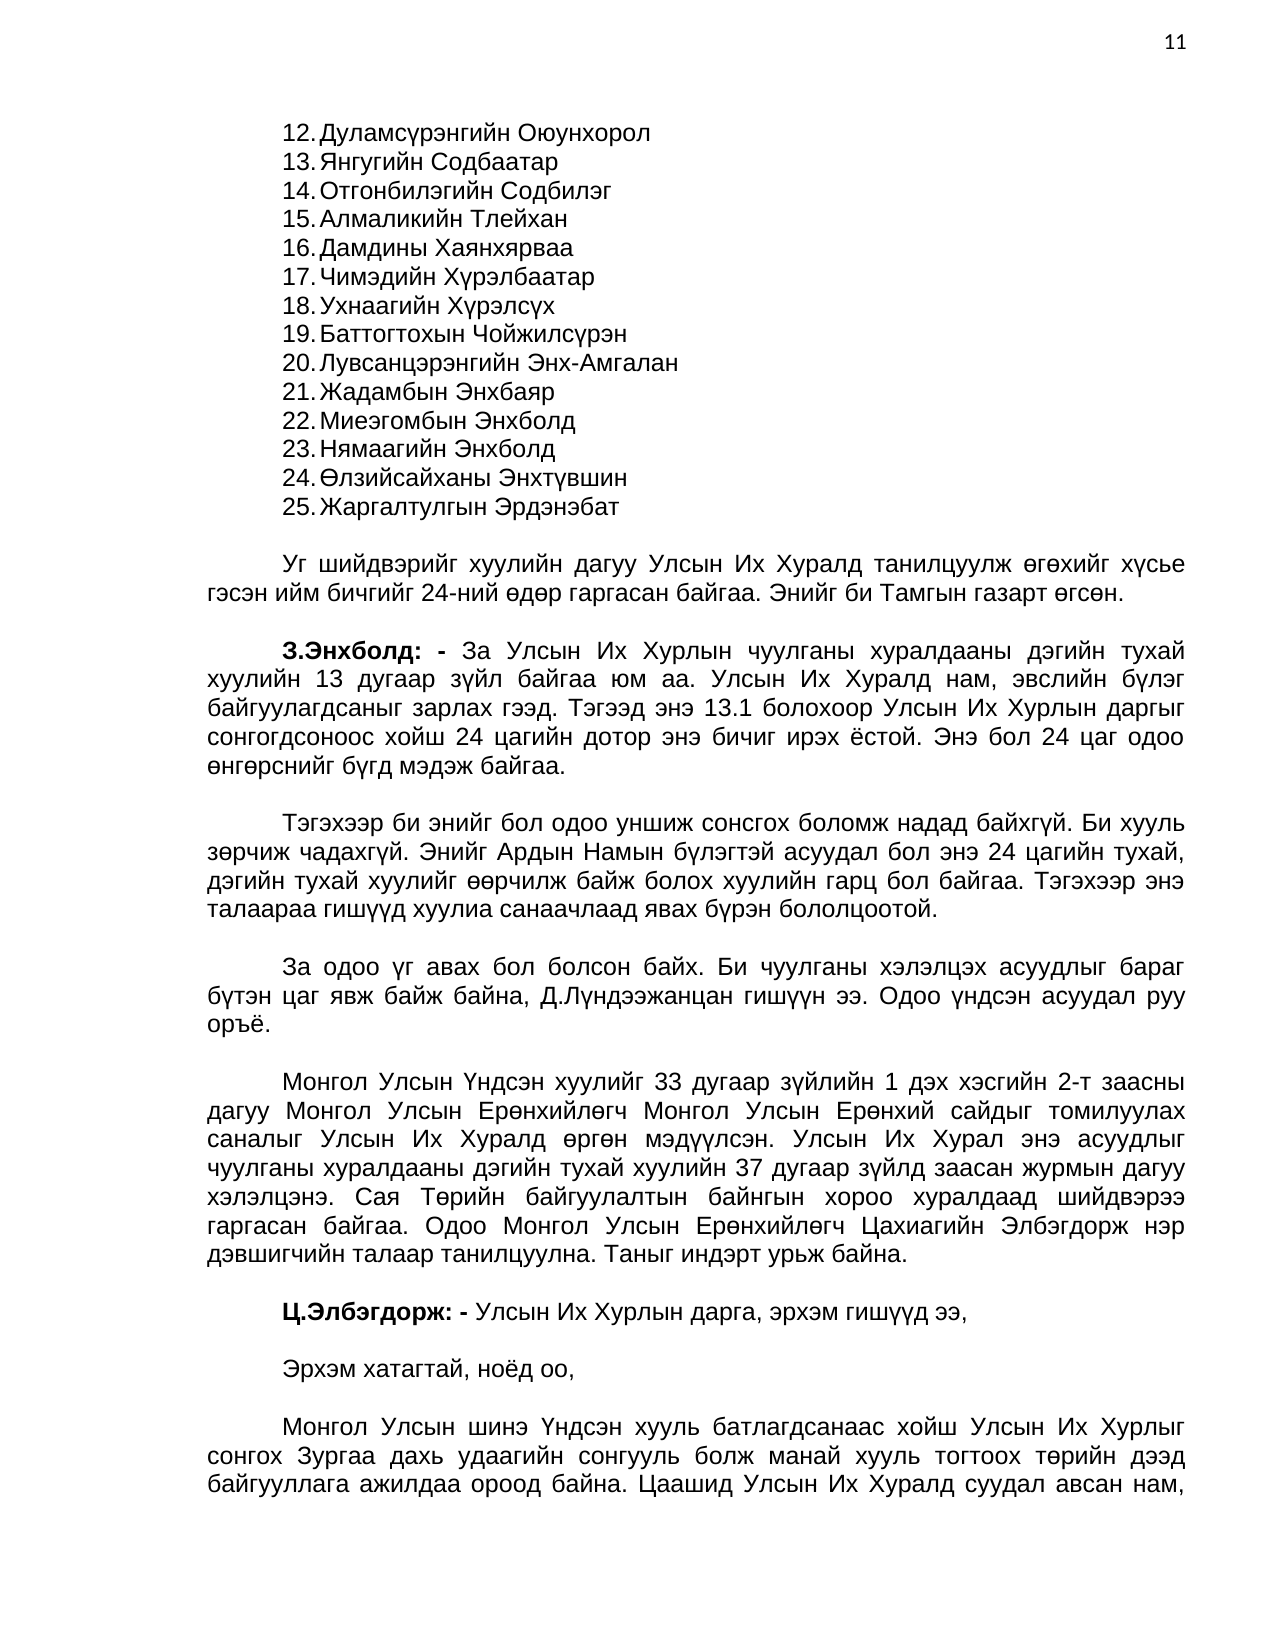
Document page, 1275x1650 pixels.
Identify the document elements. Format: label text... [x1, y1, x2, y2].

text Уг шийдвэрийг хуулийн дагуу Улсын Их Хуралд танилцуулж өгөхийг хүсье гэсэн ийм бичгийг 24-ний өдөр гаргасан байгаа. Энийг би Тамгын газарт өгсөн. [207, 549, 1186, 607]
text Монгол Улсын Үндсэн хуулийг 33 дугаар зүйлийн 1 дэх хэсгийн 2-т заасны дагуу Монгол Улсын Ерөнхийлөгч Монгол Улсын Ерөнхий сайдыг томилуулах саналыг Улсын Их Хуралд өргөн мэдүүлсэн. Улсын Их Хурал энэ асуудлыг чуулганы хуралдааны дэгийн тухай хуулийн 37 дугаар зүйлд заасан журмын дагуу хэлэлцэнэ. Сая Төрийн байгуулалтын байнгын хороо хуралдаад шийдвэрээ гаргасан байгаа. Одоо Монгол Улсын Ерөнхийлөгч Цахиагийн Элбэгдорж нэр дэвшигчийн талаар танилцуулна. Таныг индэрт урьж байна. [207, 1067, 1186, 1268]
list Жадамбын Энхбаяр [282, 377, 1186, 406]
list Ухнаагийн Хүрэлсүх [282, 291, 1186, 319]
text Тэгэхээр би энийг бол одоо уншиж сонсгох боломж надад байхгүй. Би хууль зөрчиж чадахгүй. Энийг Ардын Намын бүлэгтэй асуудал бол энэ 24 цагийн тухай, дэгийн тухай хуулийг өөрчилж байж болох хуулийн гарц бол байгаа. Тэгэхээр энэ талаараа гишүүд хуулиа санаачлаад явах бүрэн бололцоотой. [207, 808, 1186, 923]
list Баттогтохын Чойжилсүрэн [282, 319, 1186, 348]
list Алмаликийн Тлейхан [282, 204, 1186, 233]
list Нямаагийн Энхболд [282, 434, 1186, 463]
list Миеэгомбын Энхболд [282, 406, 1186, 434]
list Лувсанцэрэнгийн Энх-Амгалан [282, 348, 1186, 377]
list Отгонбилэгийн Содбилэг [282, 176, 1186, 204]
text Эрхэм хатагтай, ноёд оо, [207, 1354, 1186, 1383]
list Чимэдийн Хүрэлбаатар [282, 262, 1186, 291]
list Жаргалтулгын Эрдэнэбат [282, 492, 1186, 521]
text За одоо үг авах бол болсон байх. Би чуулганы хэлэлцэх асуудлыг бараг бүтэн цаг явж байж байна, Д.Лүндээжанцан гишүүн ээ. Одоо үндсэн асуудал руу оръё. [207, 952, 1186, 1038]
list Дуламсүрэнгийн Оюунхорол [282, 118, 1186, 147]
list Дамдины Хаянхярваа [282, 233, 1186, 262]
list Өлзийсайханы Энхтүвшин [282, 463, 1186, 492]
list Янгугийн Содбаатар [282, 147, 1186, 176]
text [207, 1412, 1186, 1498]
text Ц.Элбэгдорж: - Улсын Их Хурлын дарга, эрхэм гишүүд ээ, [207, 1297, 1186, 1326]
text З.Энхболд: - За Улсын Их Хурлын чуулганы хуралдааны дэгийн тухай хуулийн 13 дугаар зүйл байгаа юм аа. Улсын Их Хуралд нам, эвслийн бүлэг байгуулагдсаныг зарлах гээд. Тэгээд энэ 13.1 болохоор Улсын Их Хурлын даргыг сонгогдсоноос хойш 24 цагийн дотор энэ бичиг ирэх ёстой. Энэ бол 24 цаг одоо өнгөрснийг бүгд мэдэж байгаа. [207, 636, 1186, 779]
